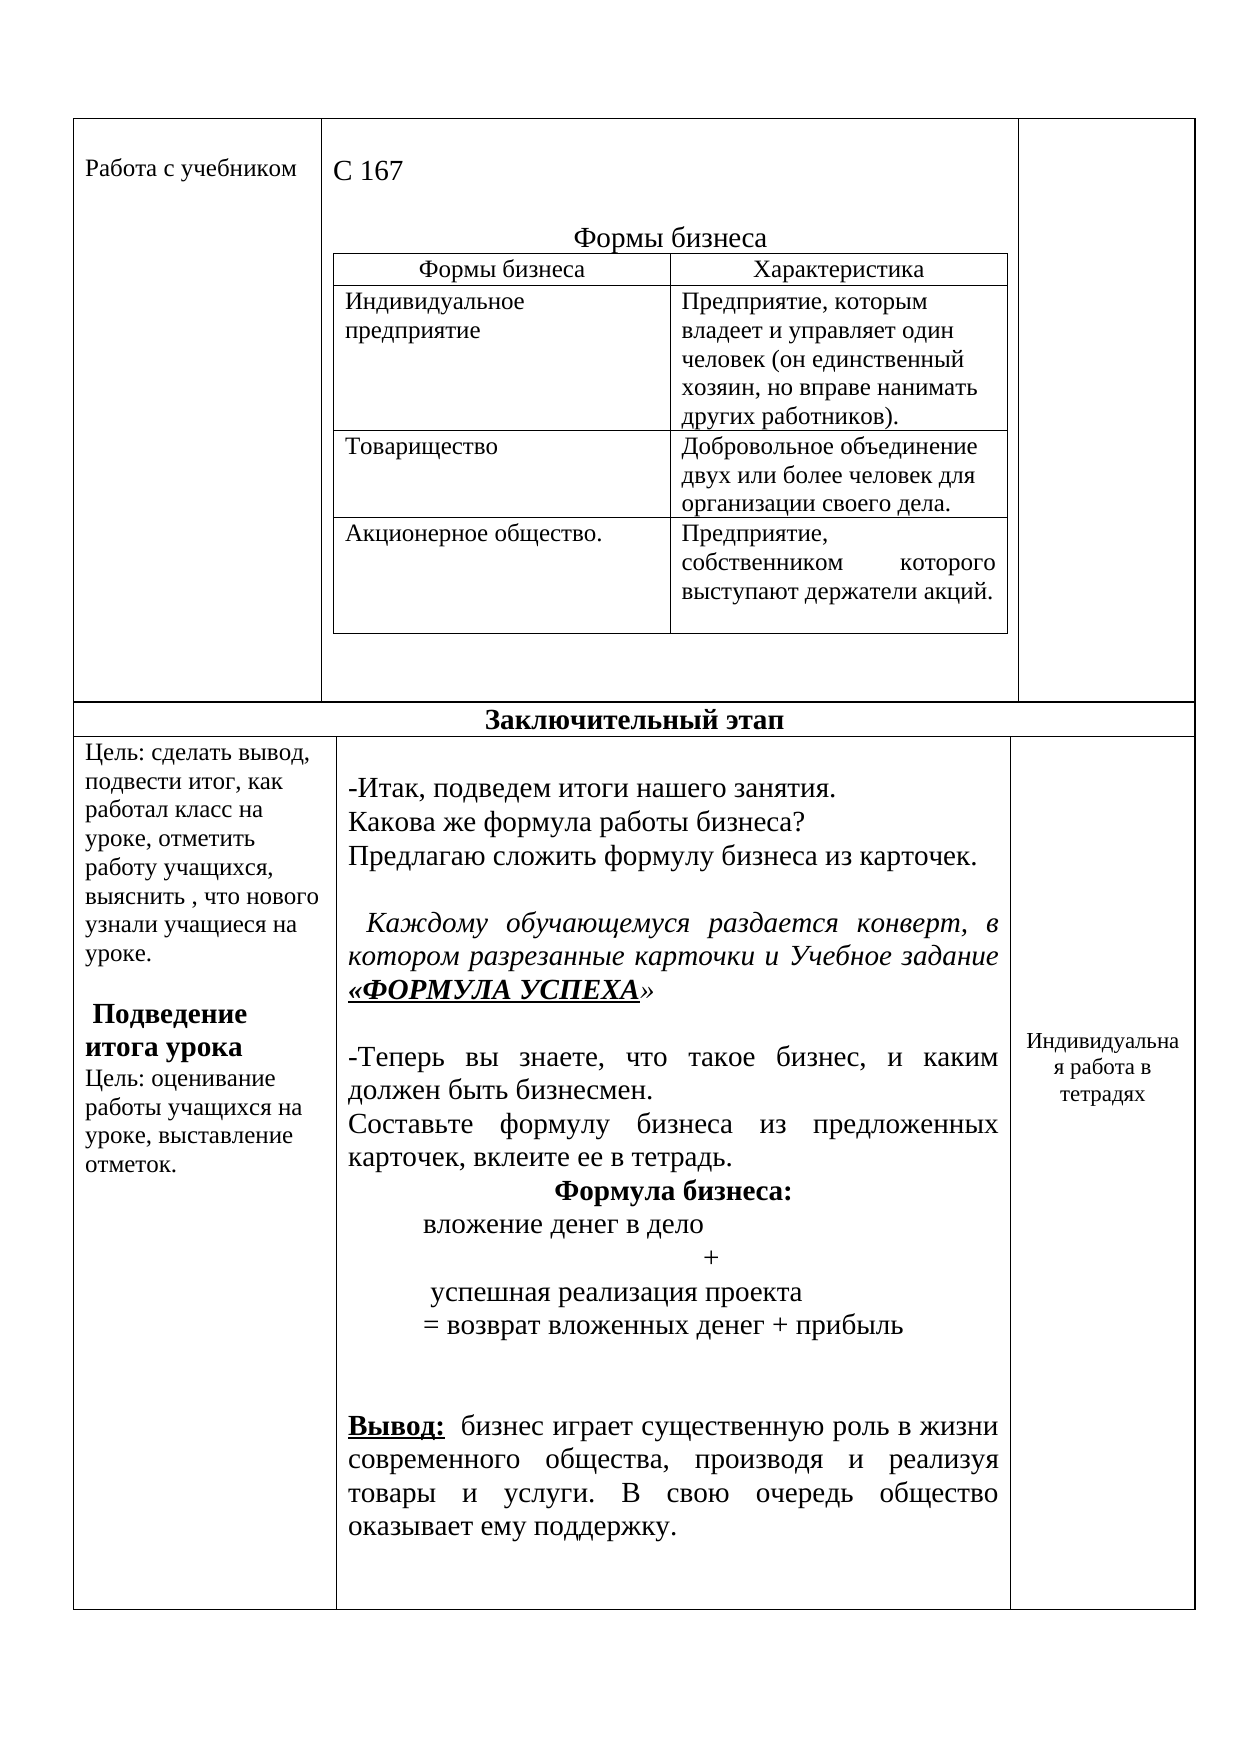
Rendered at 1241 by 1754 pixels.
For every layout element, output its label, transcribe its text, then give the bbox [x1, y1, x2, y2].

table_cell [74, 737, 336, 1609]
table_cell Работа с учебником [74, 119, 321, 701]
table_cell [1019, 119, 1194, 701]
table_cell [322, 119, 1018, 701]
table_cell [337, 737, 1010, 1609]
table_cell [1011, 737, 1194, 1609]
table_cell Заключительный этап [74, 703, 1194, 736]
